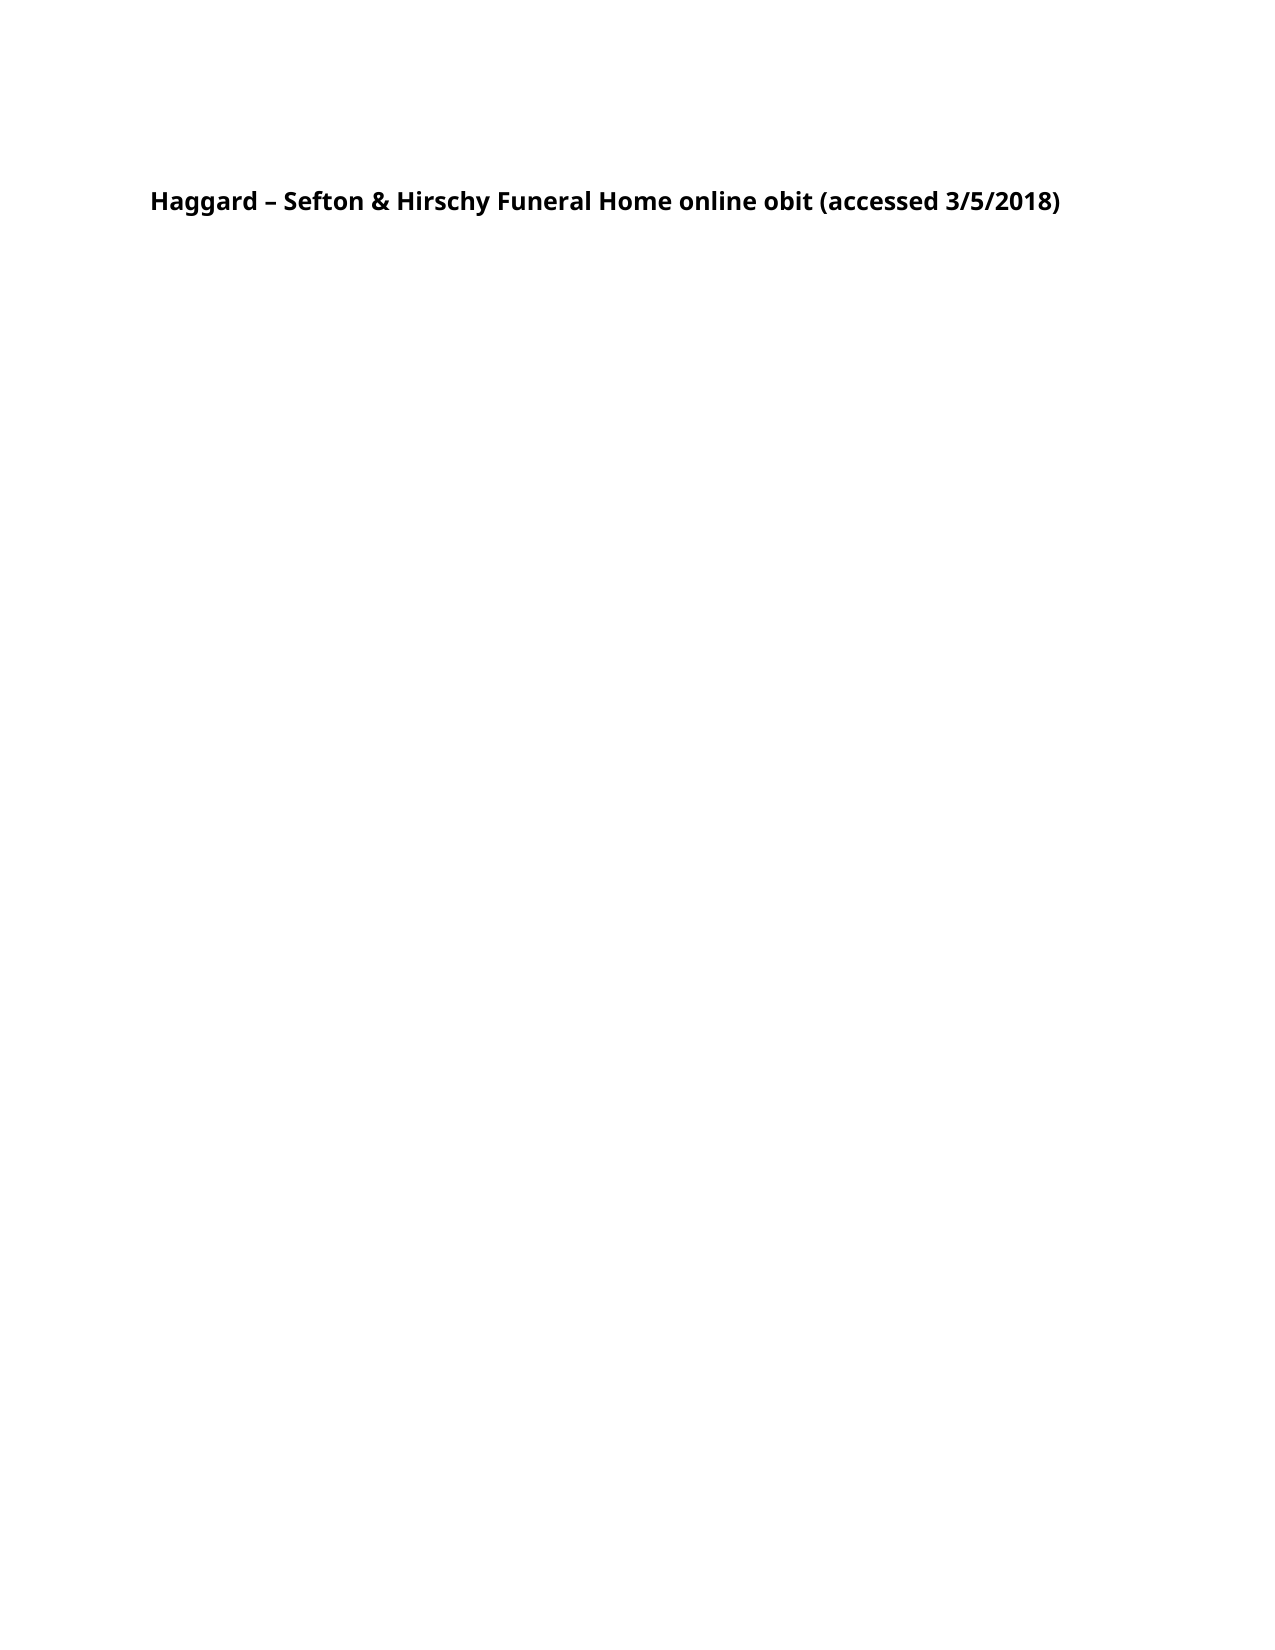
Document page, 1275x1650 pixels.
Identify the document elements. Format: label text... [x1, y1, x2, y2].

text Haggard – Sefton & Hirschy Funeral Home online obit (accessed 3/5/2018) [150, 184, 1125, 218]
